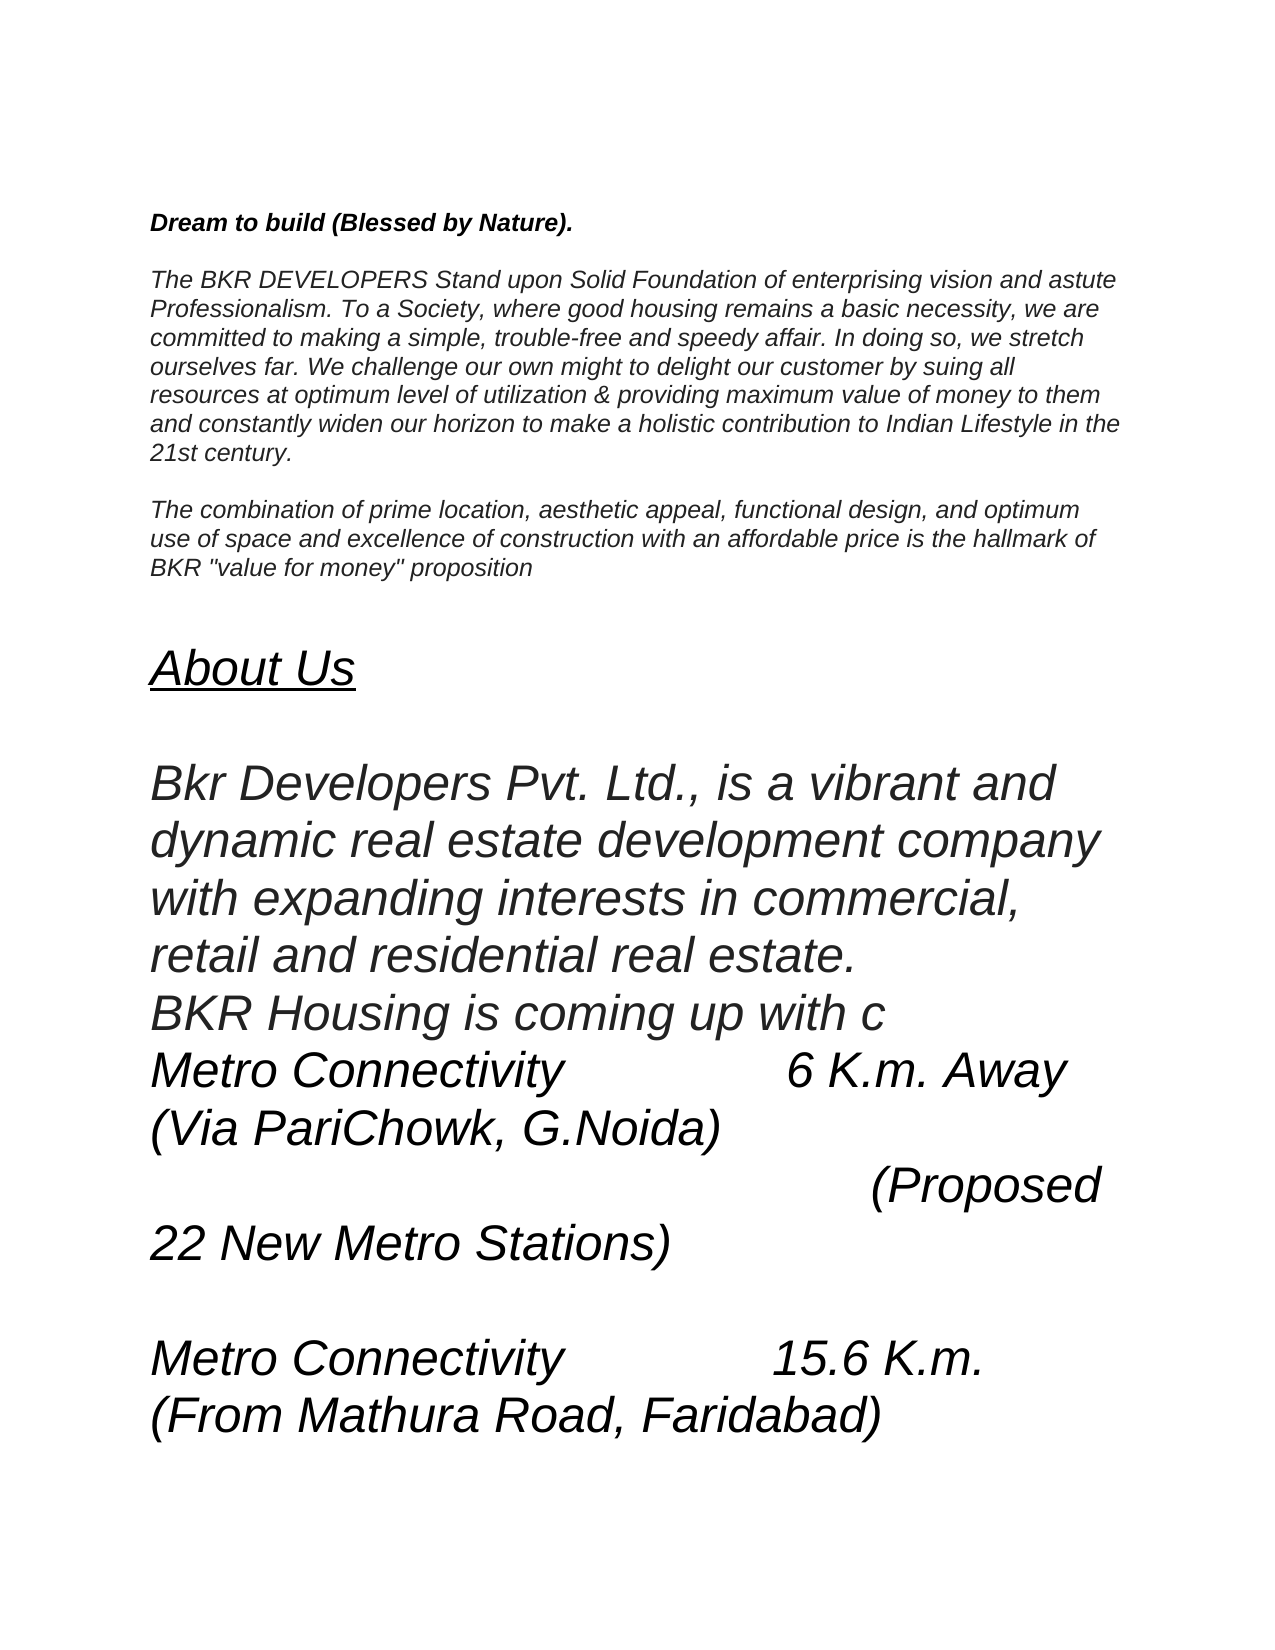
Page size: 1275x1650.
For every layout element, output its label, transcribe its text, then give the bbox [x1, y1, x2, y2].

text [150, 696, 1125, 1443]
text The combination of prime location, aesthetic appeal, functional design, and optimum use of space and excellence of construction with an affordable price is the hallmark of BKR "value for money" proposition [150, 467, 1125, 638]
text Dream to build (Blessed by Nature). [150, 208, 1125, 237]
text About Us [150, 638, 1125, 696]
text The BKR DEVELOPERS Stand upon Solid Foundation of enterprising vision and astute Professionalism. To a Society, where good housing remains a basic necessity, we are committed to making a simple, trouble-free and speedy affair. In doing so, we stretch ourselves far. We challenge our own might to delight our customer by suing all resources at optimum level of utilization & providing maximum value of money to them and constantly widen our horizon to make a holistic contribution to Indian Lifestyle in the 21st century. [150, 237, 1125, 467]
